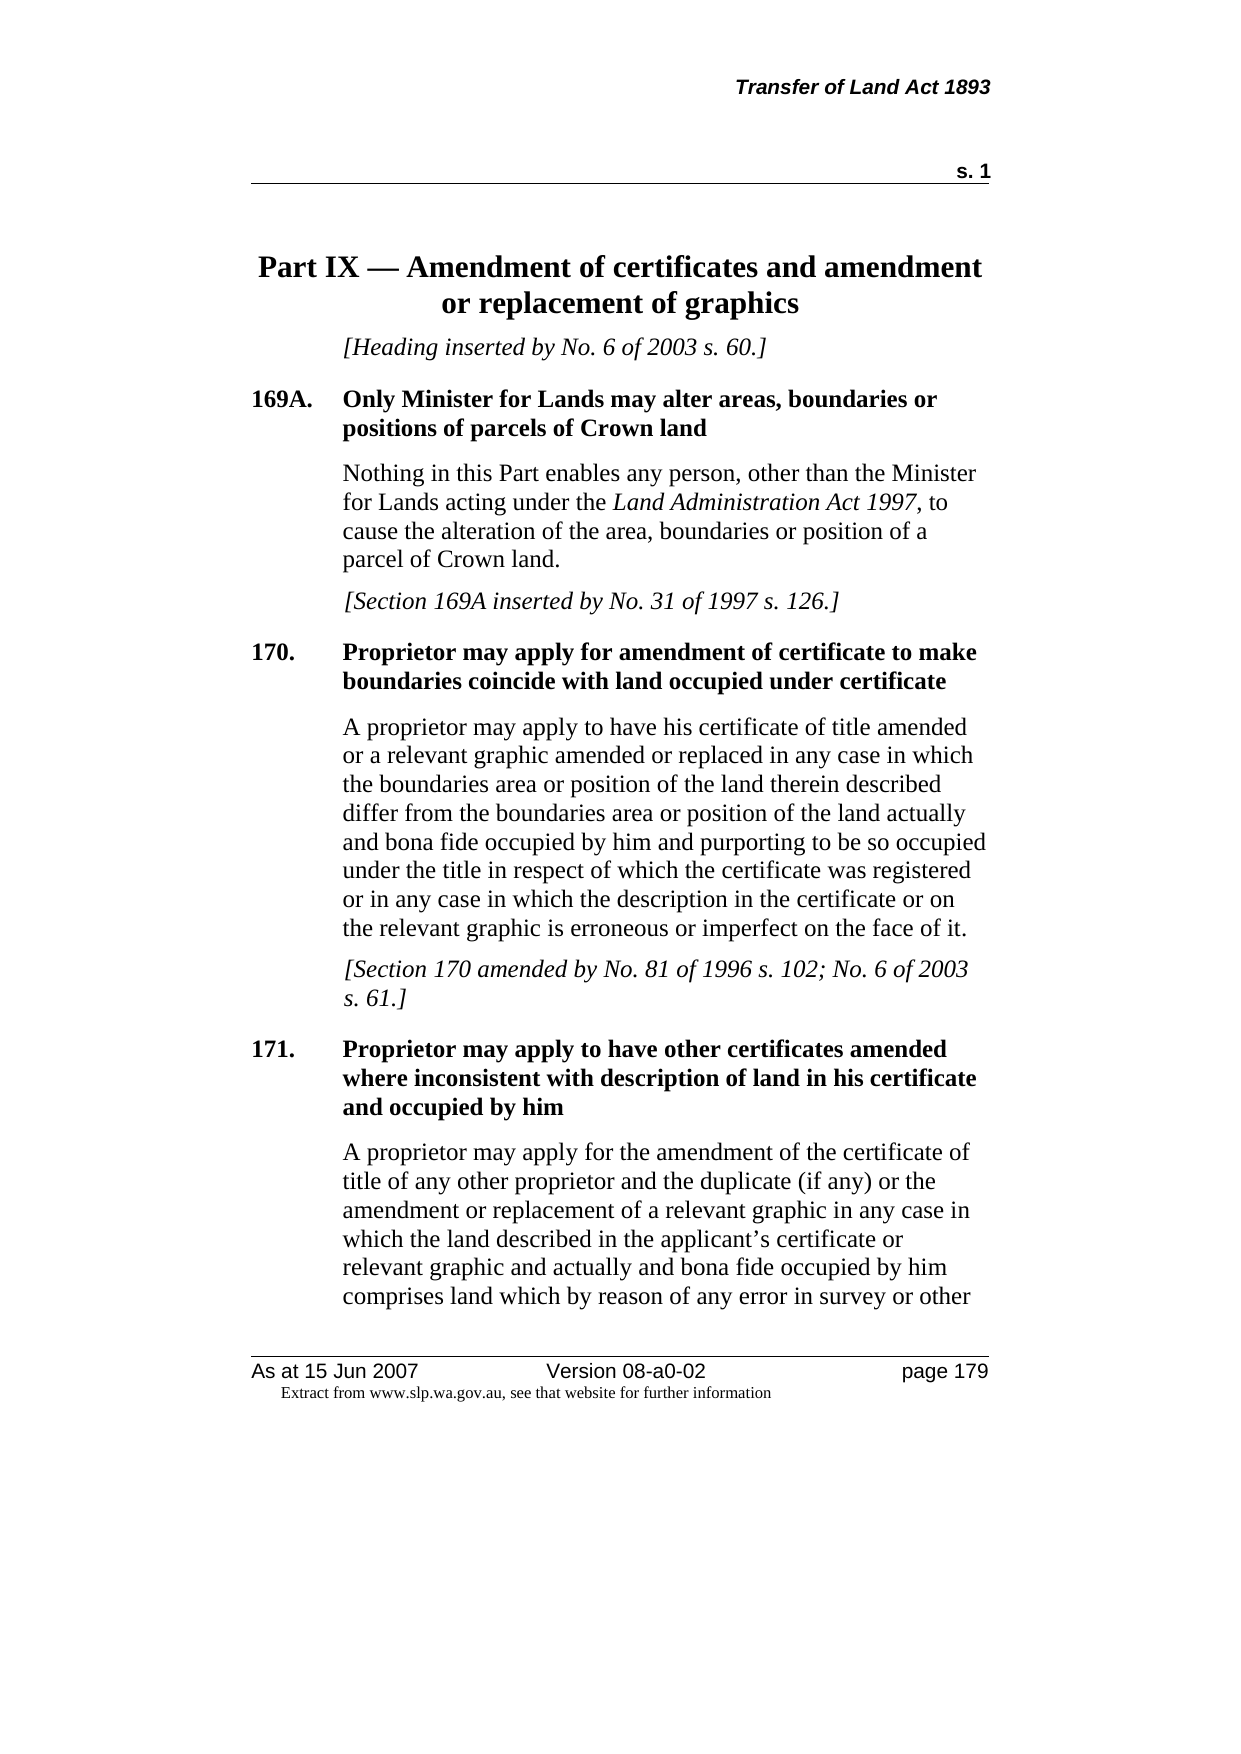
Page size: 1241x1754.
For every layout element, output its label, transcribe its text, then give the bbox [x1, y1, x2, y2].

text A proprietor may apply to have his certificate of title amended or a relevant graphic amended or replaced in any case in which the boundaries area or position of the land therein described differ from the boundaries area or position of the land actually and bona fide occupied by him and purporting to be so occupied under the title in respect of which the certificate was registered or in any case in which the description in the certificate or on the relevant graphic is erroneous or imperfect on the face of it. [251, 712, 989, 942]
subtitle 171. Proprietor may apply to have other certificates amended where inconsistent with description of land in his certificate and occupied by him [251, 1034, 989, 1121]
subtitle Part IX — Amendment of certificates and amendment or replacement of graphics [251, 248, 989, 320]
text Nothing in this Part enables any person, other than the Minister for Lands acting under the Land Administration Act 1997, to cause the alteration of the area, boundaries or position of a parcel of Crown land. [251, 458, 989, 573]
subtitle 169A. Only Minister for Lands may alter areas, boundaries or positions of parcels of Crown land [251, 384, 989, 442]
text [251, 1137, 989, 1310]
subtitle 170. Proprietor may apply for amendment of certificate to make boundaries coincide with land occupied under certificate [251, 637, 989, 695]
subtitle [Heading inserted by No. 6 of 2003 s. 60.] [251, 332, 989, 361]
text [Section 169A inserted by No. 31 of 1997 s. 126.] [251, 586, 989, 614]
text [Section 170 amended by No. 81 of 1996 s. 102; No. 6 of 2003 s. 61.] [251, 954, 989, 1012]
